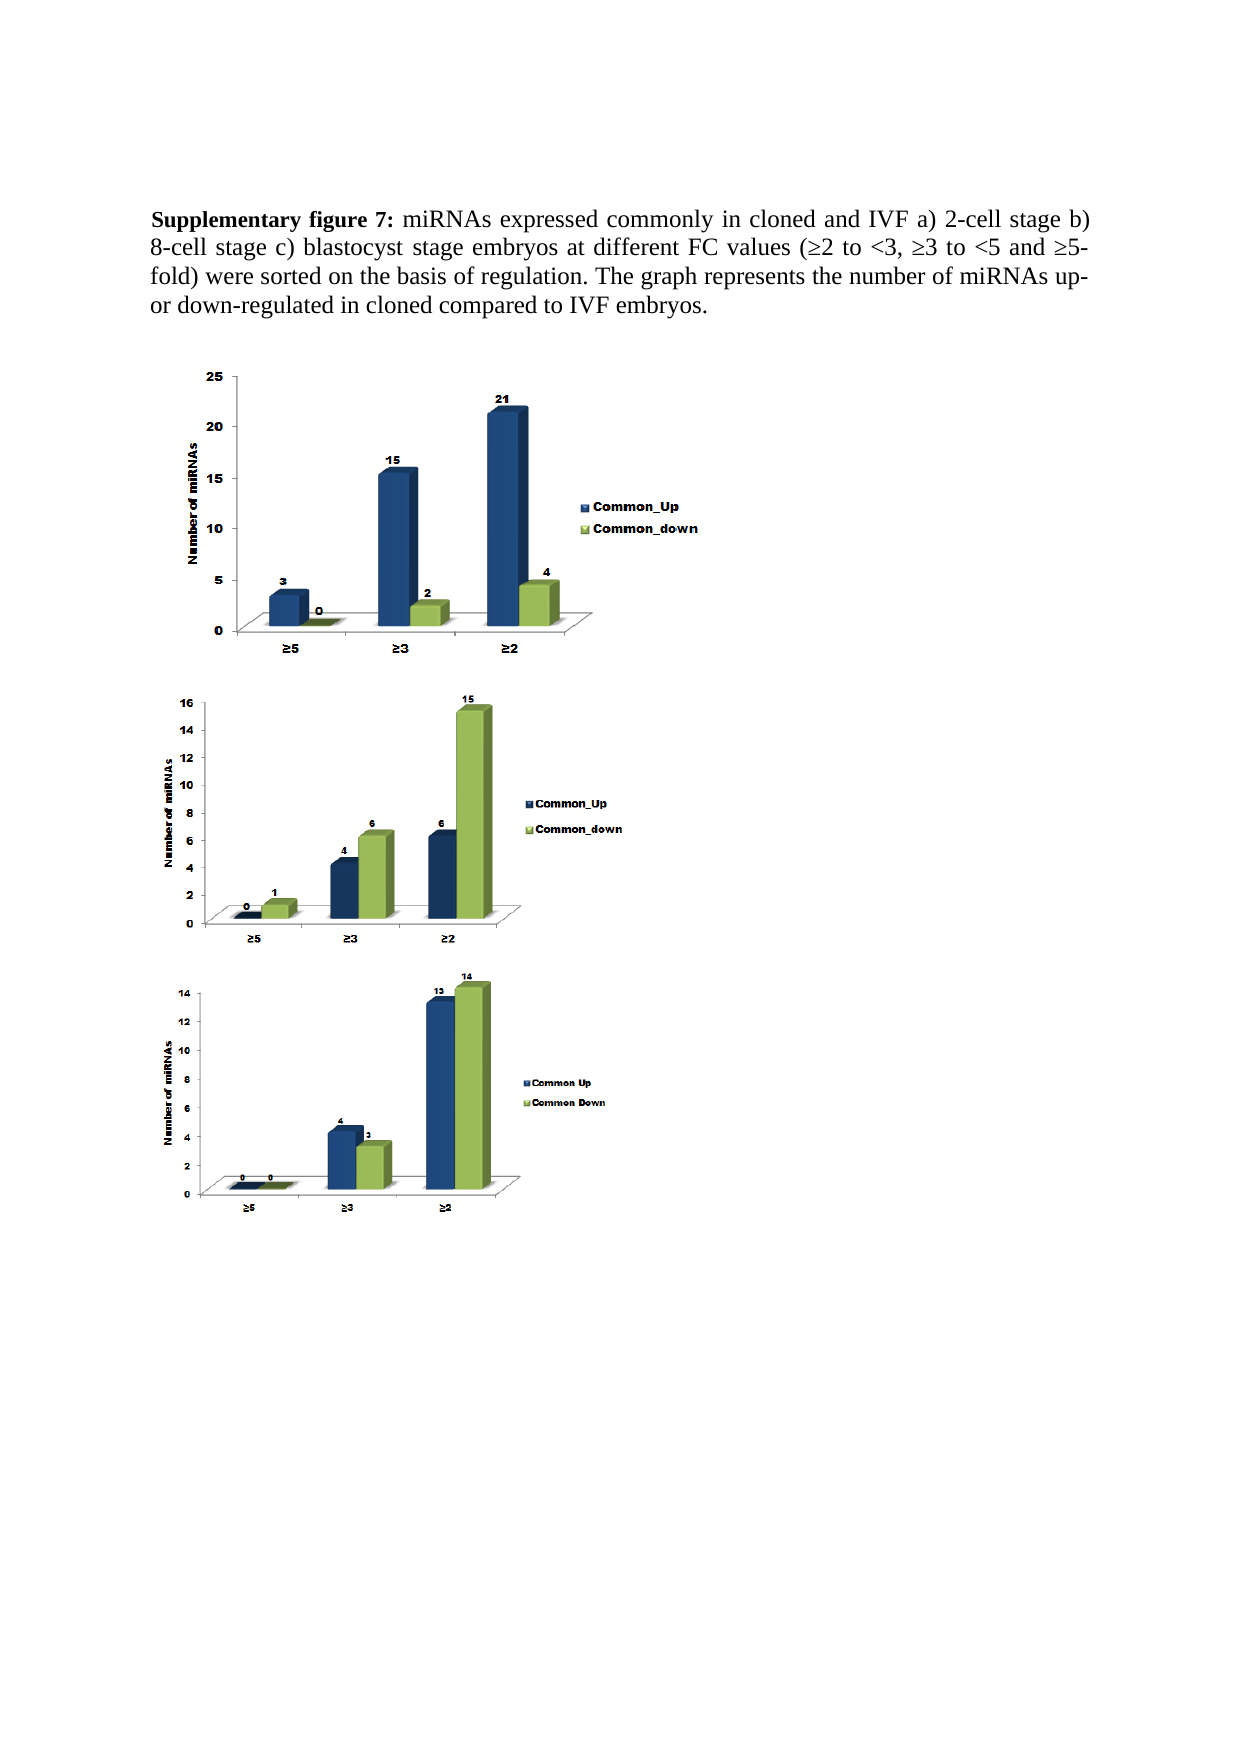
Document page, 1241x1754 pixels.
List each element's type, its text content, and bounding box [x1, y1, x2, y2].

picture [150, 331, 710, 1225]
text Supplementary figure 7: miRNAs expressed commonly in cloned and IVF a) 2-cell stage b) 8-cell stage c) blastocyst stage embryos at different FC values (≥2 to <3, ≥3 to <5 and ≥5-fold) were sorted on the basis of regulation. The graph represents the number of miRNAs up- or down-regulated in cloned compared to IVF embryos. [150, 204, 1090, 319]
